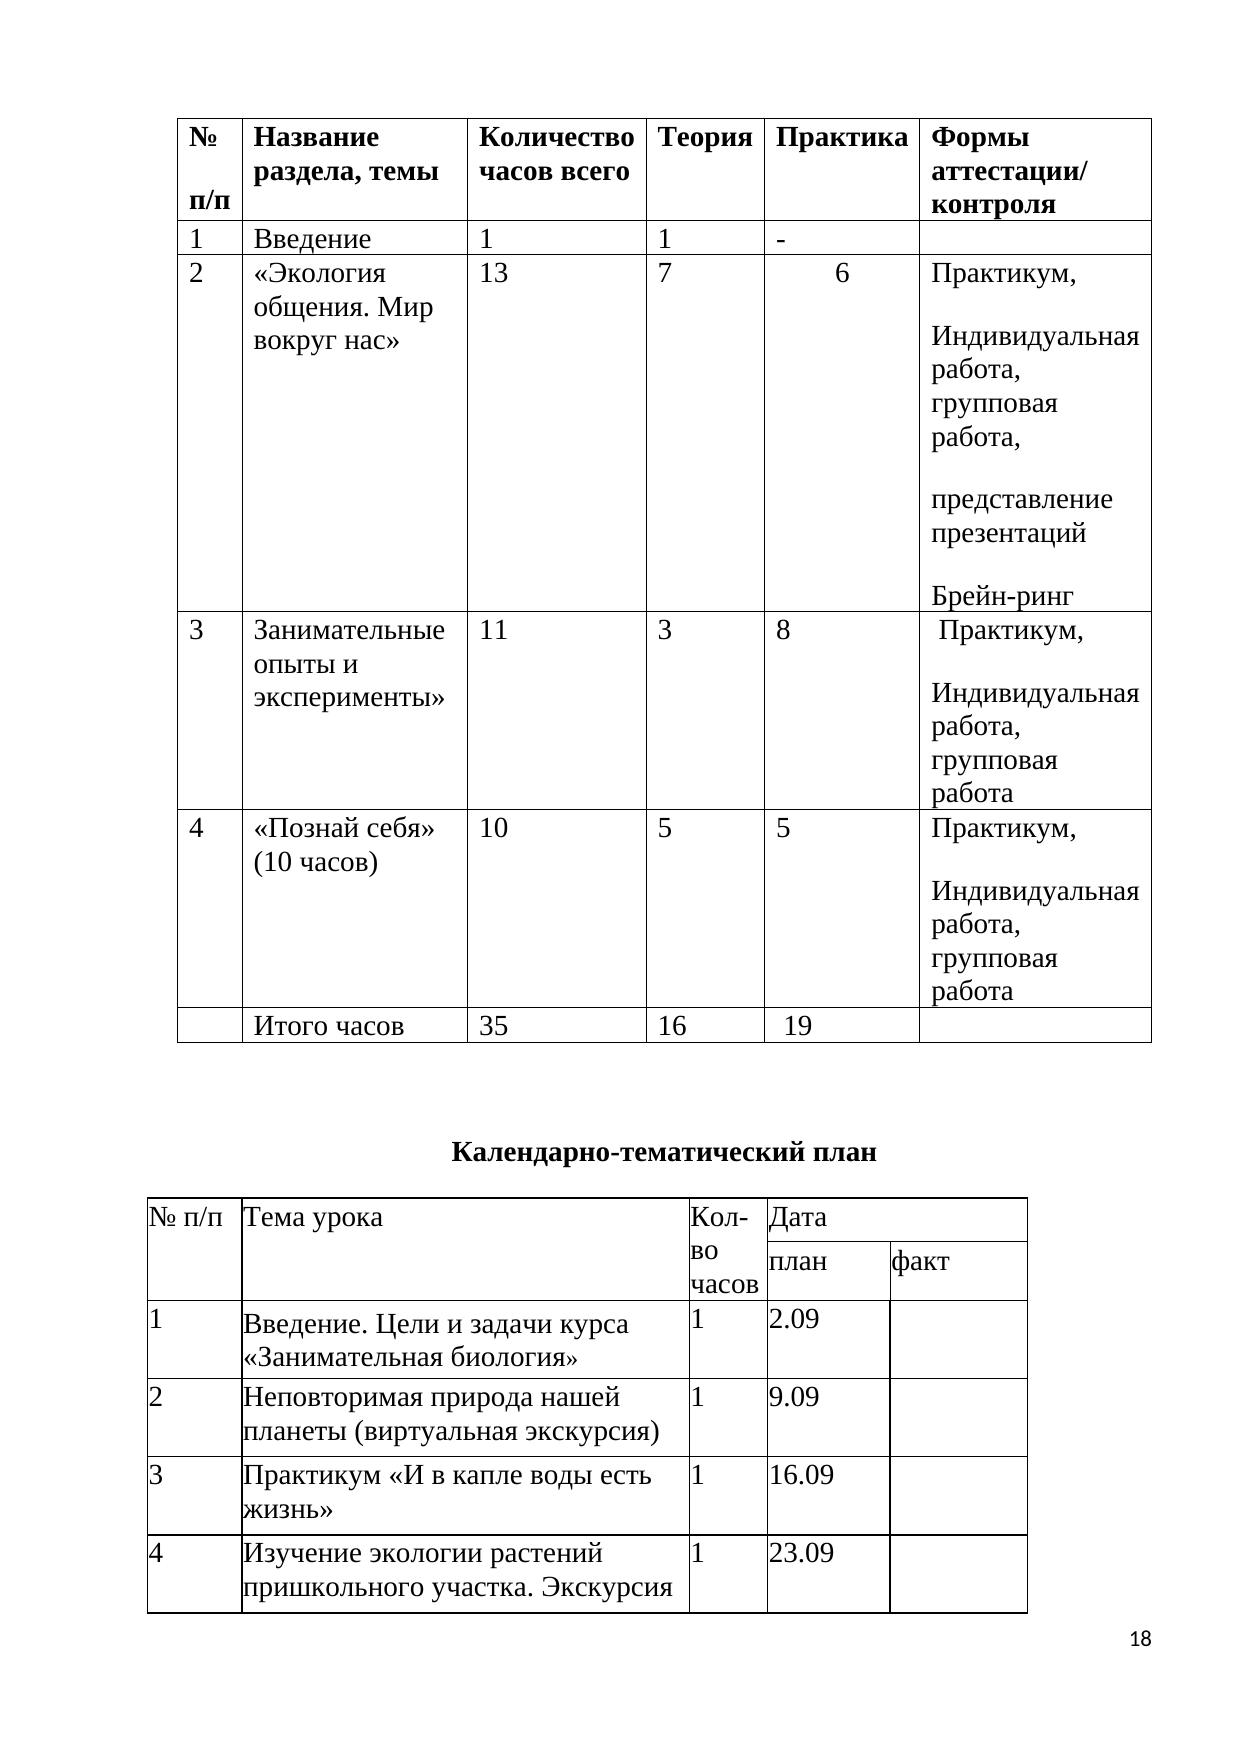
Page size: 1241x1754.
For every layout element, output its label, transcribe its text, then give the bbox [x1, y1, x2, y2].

table_cell Занимательные опыты и эксперименты» [243, 612, 467, 809]
table_cell 11 [468, 612, 646, 809]
table_cell 9.09 [768, 1379, 889, 1456]
table_cell 1 [690, 1301, 767, 1378]
table_header Тема урока [243, 1199, 689, 1299]
table_cell [891, 1301, 1027, 1378]
table_cell 1 [468, 221, 646, 254]
table_cell 10 [468, 810, 646, 1007]
table_cell 16.09 [768, 1457, 889, 1534]
table_cell Практикум, Индивидуальная работа, групповая работа [920, 810, 1151, 1007]
table_cell Практикум, Индивидуальная работа, групповая работа [920, 612, 1151, 809]
table_header Теория [647, 119, 764, 220]
table_cell [178, 1008, 242, 1042]
table_cell 3 [148, 1457, 241, 1534]
table_cell [891, 1457, 1027, 1534]
table_header Дата [768, 1199, 1027, 1241]
table_cell 1 [647, 221, 764, 254]
table_cell 8 [765, 612, 919, 809]
table_header Формы аттестации/ контроля [920, 119, 1151, 220]
table_cell 2.09 [768, 1301, 889, 1378]
table_cell Практикум, Индивидуальная работа, групповая работа, представление презентаций Брейн-ринг [920, 255, 1151, 611]
table_cell 6 [765, 255, 919, 611]
table_cell 35 [468, 1008, 646, 1042]
table_header Количество часов всего [468, 119, 646, 220]
table_cell 1 [690, 1536, 767, 1612]
table_cell Практикум «И в капле воды есть жизнь» [243, 1457, 689, 1534]
table_cell «Экология общения. Мир вокруг нас» [243, 255, 467, 611]
table_cell 19 [765, 1008, 919, 1042]
table_cell - [765, 221, 919, 254]
table_cell 1 [690, 1379, 767, 1456]
table_cell 1 [178, 221, 242, 254]
text Календарно-тематический план [177, 1134, 1152, 1168]
table_cell 3 [178, 612, 242, 809]
table_header Кол-во часов [690, 1199, 767, 1299]
table_cell 1 [148, 1301, 241, 1378]
table_cell 3 [647, 612, 764, 809]
table_cell Введение [243, 221, 467, 254]
table_cell 23.09 [768, 1536, 889, 1612]
table_cell 5 [765, 810, 919, 1007]
table_header № п/п [178, 119, 242, 220]
table_cell 4 [178, 810, 242, 1007]
table_header № п/п [148, 1199, 241, 1299]
table_cell Изучение экологии растений пришкольного участка. Экскурсия [243, 1536, 689, 1612]
table_cell факт [891, 1242, 1027, 1299]
table_cell 16 [647, 1008, 764, 1042]
table_cell [891, 1379, 1027, 1456]
table_cell [920, 221, 1151, 254]
table_header Практика [765, 119, 919, 220]
table_cell [891, 1536, 1027, 1612]
table_cell [920, 1008, 1151, 1042]
table_cell Итого часов [243, 1008, 467, 1042]
table_cell Введение. Цели и задачи курса «Занимательная биология» [243, 1301, 689, 1378]
table_cell «Познай себя» (10 часов) [243, 810, 467, 1007]
table_cell 13 [468, 255, 646, 611]
table_cell 2 [148, 1379, 241, 1456]
table_cell 1 [690, 1457, 767, 1534]
table_cell 4 [148, 1536, 241, 1612]
table_cell 5 [647, 810, 764, 1007]
table_cell план [768, 1242, 890, 1299]
table_cell 2 [178, 255, 242, 611]
table_header Название раздела, темы [243, 119, 467, 220]
table_cell Неповторимая природа нашей планеты (виртуальная экскурсия) [243, 1379, 689, 1456]
table_cell 7 [647, 255, 764, 611]
